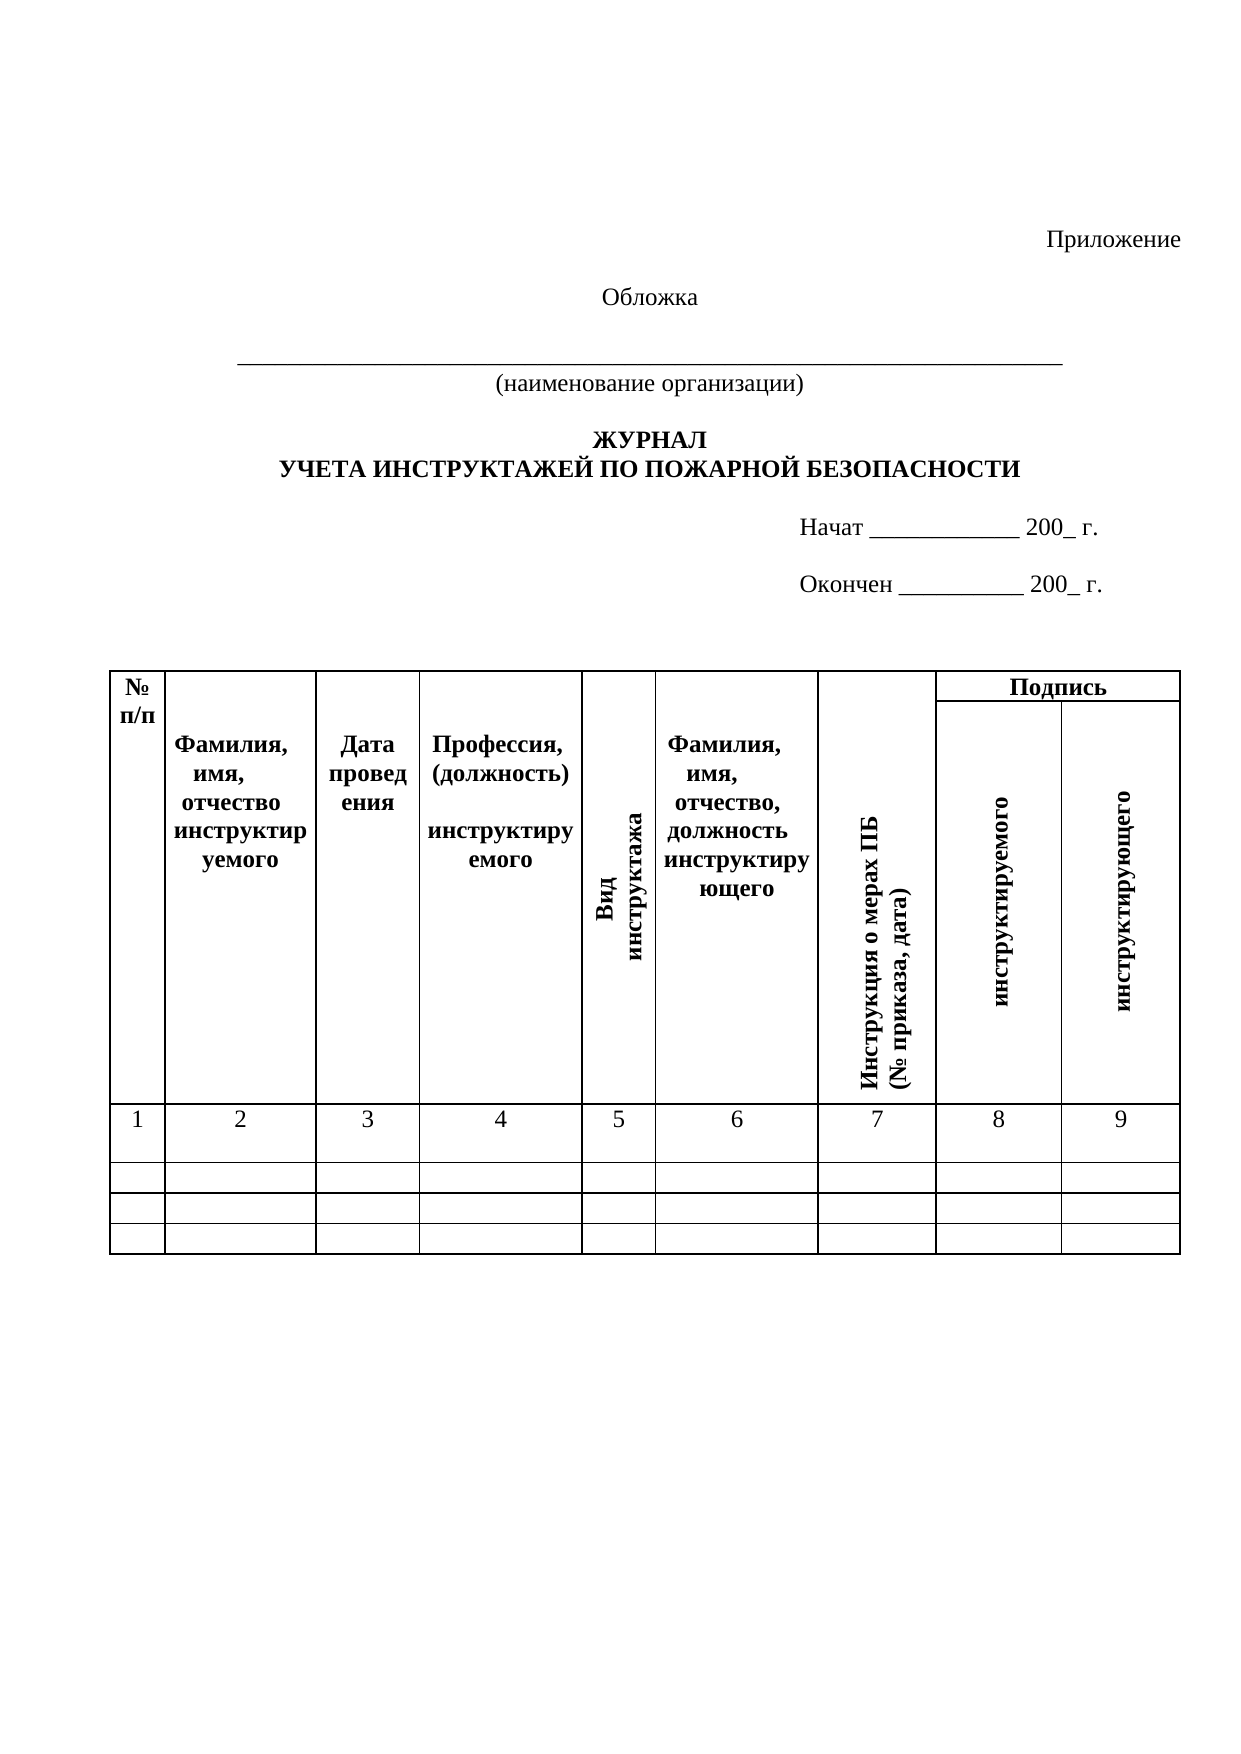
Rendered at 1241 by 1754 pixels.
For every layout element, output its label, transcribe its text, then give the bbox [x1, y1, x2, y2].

table_cell 3 [317, 1105, 419, 1162]
table_cell [420, 1194, 581, 1222]
table_cell [583, 1224, 655, 1253]
table_cell 6 [656, 1105, 817, 1162]
table_cell [166, 1194, 315, 1222]
table_header № п/п [111, 672, 164, 1103]
text ЖУРНАЛ [118, 425, 1181, 454]
table_cell [111, 1194, 164, 1222]
text УЧЕТА ИНСТРУКТАЖЕЙ ПО ПОЖАРНОЙ БЕЗОПАСНОСТИ [118, 454, 1181, 483]
table_cell [111, 1224, 164, 1253]
table_cell [819, 1163, 935, 1192]
table_header Подпись [937, 672, 1179, 700]
table_cell 7 [819, 1105, 935, 1162]
table_cell [656, 1163, 817, 1192]
table_cell инструктирующего [1062, 702, 1179, 1103]
table_cell [420, 1224, 581, 1253]
text (наименование организации) [118, 368, 1181, 397]
table_header Инструкция о мерах ПБ (№ приказа, дата) [819, 672, 935, 1103]
table_cell [819, 1224, 935, 1253]
table_cell 4 [420, 1105, 581, 1162]
text Начат ____________ 200_ г. [118, 512, 1181, 540]
table_cell 9 [1062, 1105, 1179, 1162]
table_cell 5 [583, 1105, 655, 1162]
table_cell 8 [937, 1105, 1061, 1162]
table_cell [819, 1194, 935, 1222]
table_cell [656, 1224, 817, 1253]
table_cell [317, 1194, 419, 1222]
table_header Фамилия, имя, отчество, должность инструктирующего [656, 672, 817, 1103]
table_cell [937, 1224, 1061, 1253]
text __________________________________________________________________ [118, 339, 1181, 368]
table_cell [1062, 1224, 1179, 1253]
table_header Фамилия, имя, отчество инструктируемого [166, 672, 315, 1103]
table_cell [111, 1163, 164, 1192]
text Приложение [118, 224, 1181, 253]
text Обложка [118, 282, 1181, 310]
table_cell [317, 1224, 419, 1253]
table_cell 2 [166, 1105, 315, 1162]
table_cell [1062, 1194, 1179, 1222]
table_cell 1 [111, 1105, 164, 1162]
table_header Вид инструктажа [583, 672, 655, 1103]
text Окончен __________ 200_ г. [118, 569, 1181, 598]
table_cell [583, 1163, 655, 1192]
table_cell [937, 1163, 1061, 1192]
table_header Профессия, (должность) инструктируемого [420, 672, 581, 1103]
table_cell [317, 1163, 419, 1192]
table_cell инструктируемого [937, 702, 1061, 1103]
table_cell [166, 1163, 315, 1192]
table_cell [656, 1194, 817, 1222]
table_header Дата проведения [317, 672, 419, 1103]
table_cell [166, 1224, 315, 1253]
table_cell [937, 1194, 1061, 1222]
table_cell [420, 1163, 581, 1192]
table_cell [583, 1194, 655, 1222]
table_cell [1062, 1163, 1179, 1192]
